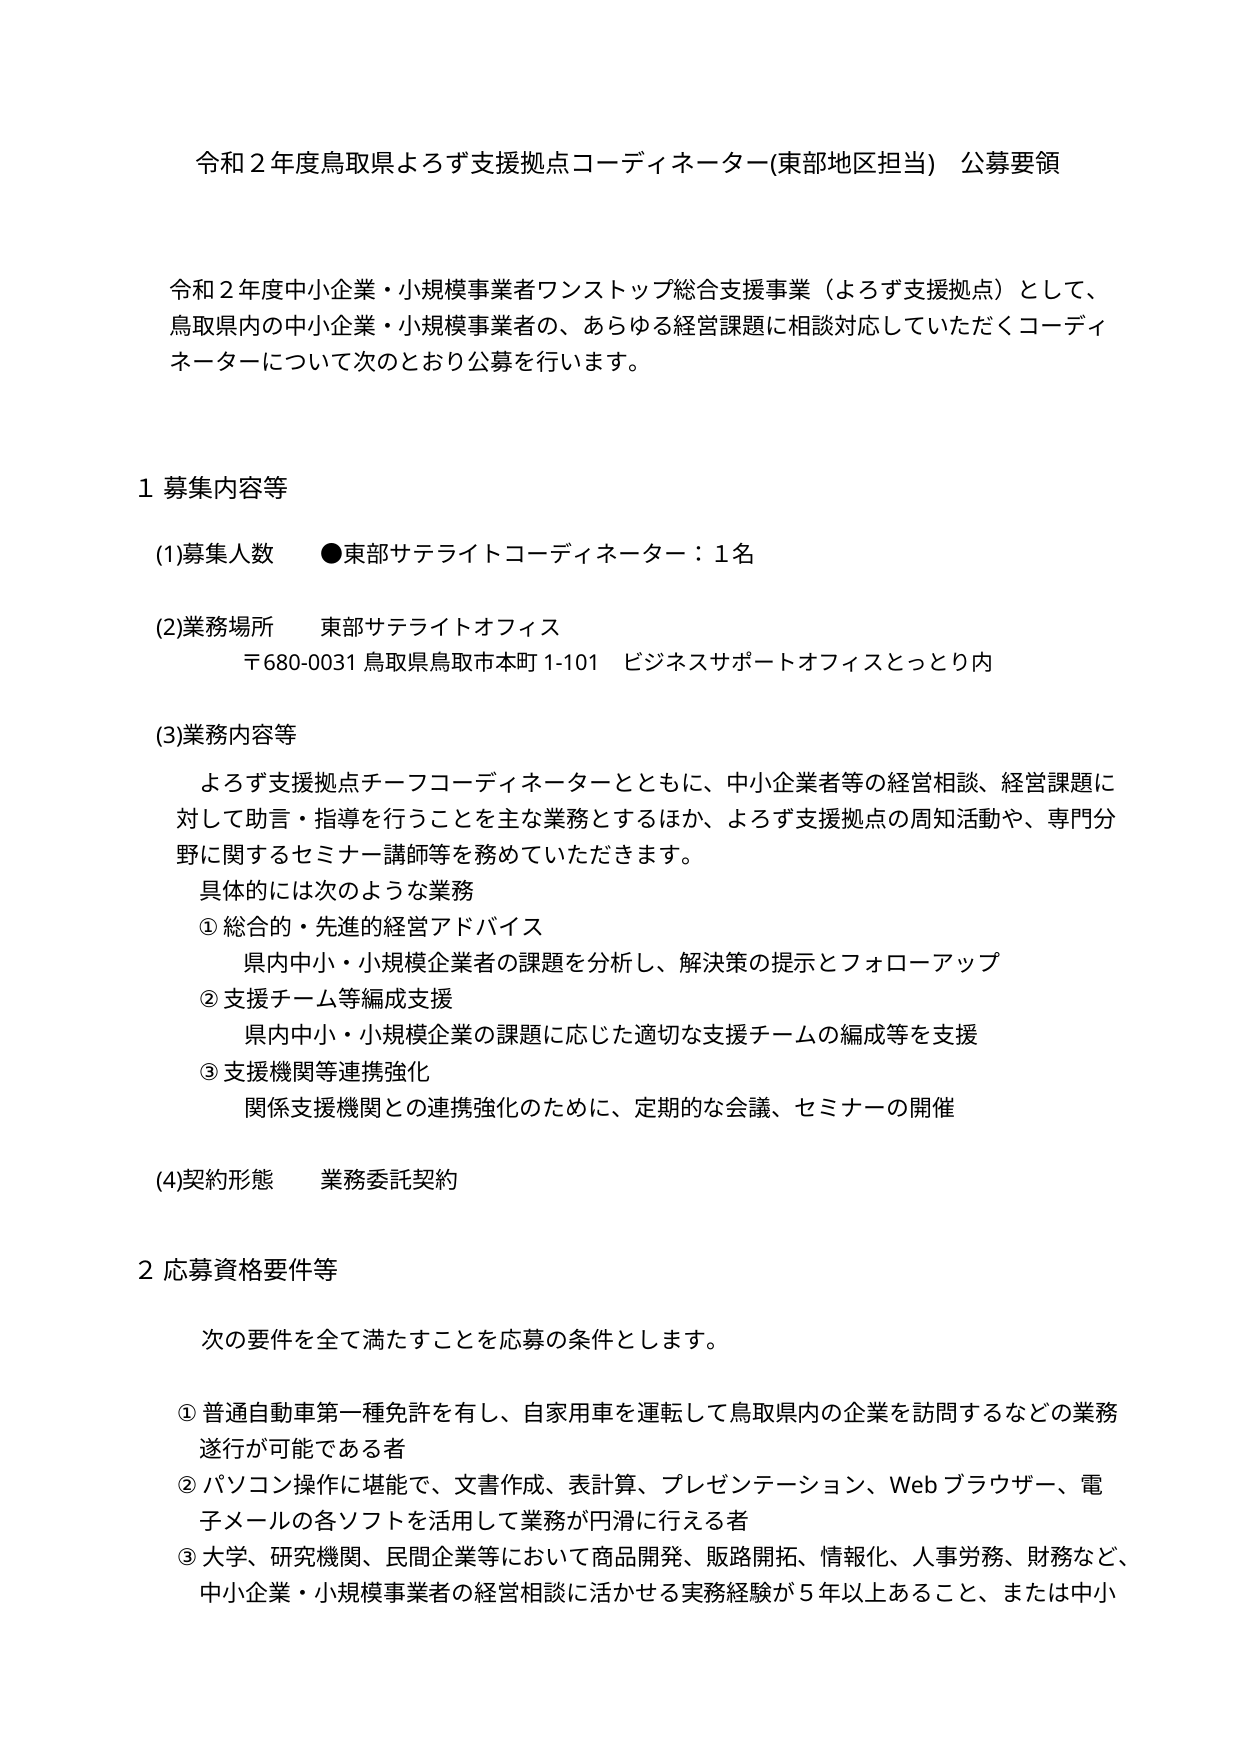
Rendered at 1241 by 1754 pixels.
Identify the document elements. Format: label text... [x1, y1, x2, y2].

text ①普通自動車第一種免許を有し、自家用車を運転して鳥取県内の企業を訪問するなどの業務遂行が可能である者 [177, 1393, 1122, 1465]
text 〒680-0031 鳥取県鳥取市本町1-101 ビジネスサポートオフィスとっとり内 [133, 643, 1122, 679]
text ②パソコン操作に堪能で、文書作成、表計算、プレゼンテーション、Webブラウザー、電子メールの各ソフトを活用して業務が円滑に行える者 [177, 1465, 1122, 1537]
text (1)募集人数 ●東部サテライトコーディネーター：１名 [133, 535, 1122, 571]
text 令和２年度鳥取県よろず支援拠点コーディネーター(東部地区担当) 公募要領 [133, 126, 1122, 198]
text (3)業務内容等 [133, 715, 1122, 751]
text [177, 1537, 1122, 1609]
text 令和２年度中小企業・小規模事業者ワンストップ総合支援事業（よろず支援拠点）として、鳥取県内の中小企業・小規模事業者の、あらゆる経営課題に相談対応していただくコーディネーターについて次のとおり公募を行います。 [169, 270, 1122, 378]
text ２ 応募資格要件等 [133, 1232, 1122, 1304]
text 次の要件を全て満たすことを応募の条件とします。 [133, 1321, 1122, 1357]
text よろず支援拠点チーフコーディネーターとともに、中小企業者等の経営相談、経営課題に対して助言・指導を行うことを主な業務とするほか、よろず支援拠点の周知活動や、専門分野に関するセミナー講師等を務めていただきます。 [177, 764, 1122, 872]
text (4)契約形態 業務委託契約 [133, 1160, 1122, 1196]
text ③支援機関等連携強化 関係支援機関との連携強化のために、定期的な会議、セミナーの開催 [198, 1052, 1122, 1124]
text ②支援チーム等編成支援 県内中小・小規模企業の課題に応じた適切な支援チームの編成等を支援 [198, 980, 1122, 1052]
text １ 募集内容等 [133, 450, 1122, 522]
text ①総合的・先進的経営アドバイス 県内中小・小規模企業者の課題を分析し、解決策の提示とフォローアップ [198, 908, 1122, 980]
text 具体的には次のような業務 [177, 872, 1122, 908]
text (2)業務場所 東部サテライトオフィス [133, 607, 1122, 643]
